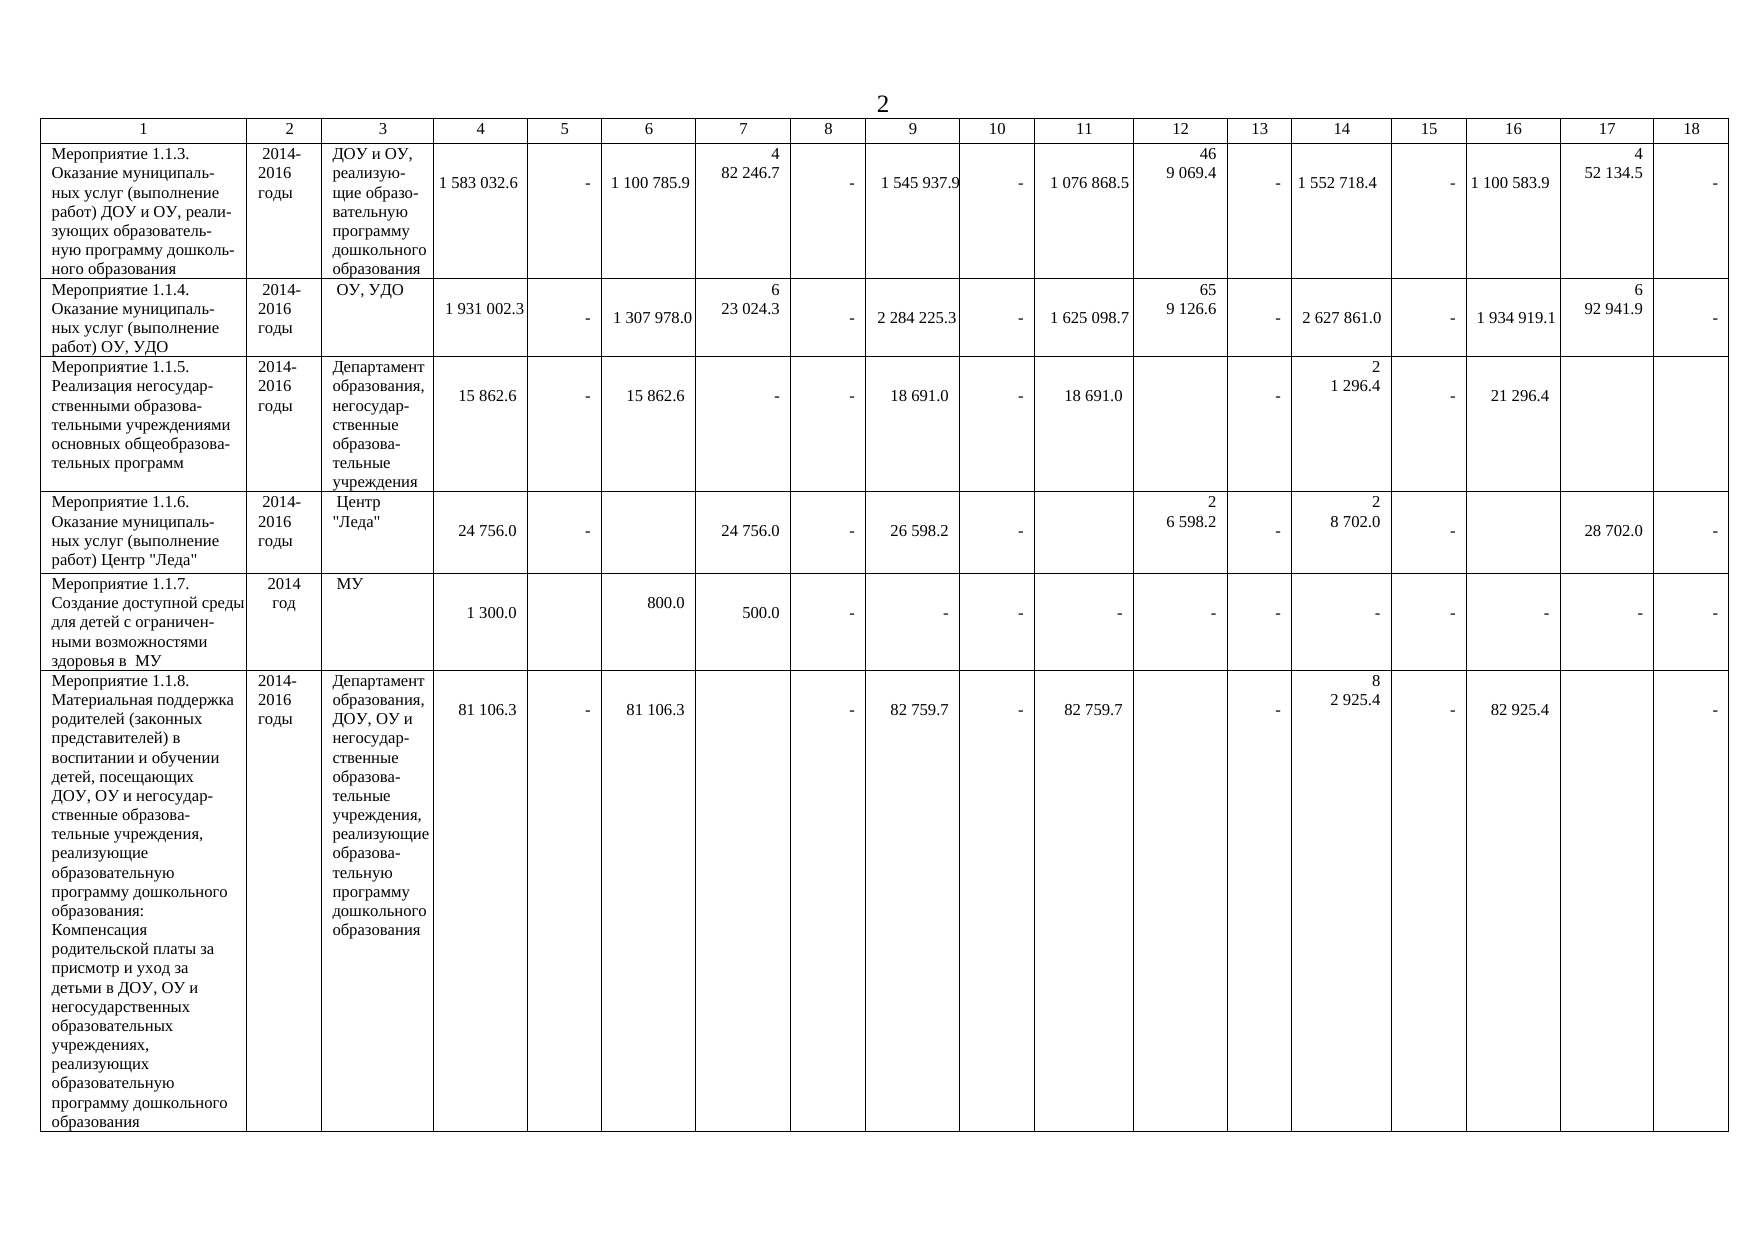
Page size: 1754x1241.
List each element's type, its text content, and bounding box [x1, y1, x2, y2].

table_cell 81 106.3 [602, 671, 695, 1131]
table_cell [602, 492, 695, 573]
table_header 8 [791, 119, 865, 143]
table_cell - [1654, 574, 1728, 670]
table_header 15 [1392, 119, 1466, 143]
table_cell ДОУ и ОУ, реализую- щие образо- вательную программу дошкольного образования [322, 144, 433, 278]
table_cell - [1654, 671, 1728, 1131]
table_cell 2014-2016 годы [247, 144, 321, 278]
table_cell - [1561, 574, 1653, 670]
table_cell - [791, 574, 865, 670]
table_cell 82 925.4 [1292, 671, 1391, 1131]
table_cell - [960, 357, 1034, 491]
table_cell 800.0 [602, 574, 695, 670]
text 2 [41, 89, 1724, 117]
table_cell Департамент образования, негосудар- ственные образова- тельные учреждения [322, 357, 433, 491]
table_cell - [960, 492, 1034, 573]
table_cell - [528, 671, 601, 1131]
table_cell [1035, 492, 1133, 573]
table_cell - [1134, 574, 1227, 670]
table_cell Центр "Леда" [322, 492, 433, 573]
table_cell - [791, 357, 865, 491]
table_cell 482 246.7 [696, 144, 790, 278]
table_cell 81 106.3 [434, 671, 527, 1131]
table_cell - [791, 279, 865, 356]
table_cell Мероприятие 1.1.4. Оказание муниципаль- ных услуг (выполнение работ) ОУ, УДО [41, 279, 246, 356]
table_cell - [1228, 492, 1291, 573]
table_cell 500.0 [696, 574, 790, 670]
table_cell - [960, 574, 1034, 670]
table_cell - [866, 574, 959, 670]
table_cell Департамент образования, ДОУ, ОУ и негосудар- ственные образова- тельные учреждения, реализующие образова- тельную программу дошкольного образования [322, 671, 433, 1131]
table_cell 2014 год [247, 574, 321, 670]
table_header 5 [528, 119, 601, 143]
table_cell Мероприятие 1.1.7. Создание доступной среды для детей с ограничен-ными возможностями здоровья в МУ [41, 574, 246, 670]
table_header 13 [1228, 119, 1291, 143]
table_cell - [1654, 492, 1728, 573]
table_header 16 [1467, 119, 1560, 143]
table_header 6 [602, 119, 695, 143]
table_cell [696, 671, 790, 1131]
table_cell 2 627 861.0 [1292, 279, 1391, 356]
table_cell 82 759.7 [866, 671, 959, 1131]
table_cell - [791, 144, 865, 278]
table_cell ОУ, УДО [322, 279, 433, 356]
table_cell - [1392, 357, 1466, 491]
table_cell 24 756.0 [696, 492, 790, 573]
table_cell - [1392, 279, 1466, 356]
table_cell - [1392, 574, 1466, 670]
table_cell 15 862.6 [434, 357, 527, 491]
table_cell 28 702.0 [1561, 492, 1653, 573]
table_cell - [1228, 144, 1291, 278]
table_header 17 [1561, 119, 1653, 143]
table_cell - [960, 279, 1034, 356]
table_cell 1 583 032.6 [434, 144, 527, 278]
table_cell 1 931 002.3 [434, 279, 527, 356]
table_header 7 [696, 119, 790, 143]
table_cell - [1228, 279, 1291, 356]
table_header 4 [434, 119, 527, 143]
table_header 9 [866, 119, 959, 143]
table_cell - [1292, 574, 1391, 670]
table_header 10 [960, 119, 1034, 143]
table_cell [528, 574, 601, 670]
table_header 14 [1292, 119, 1391, 143]
table_cell 1 307 978.0 [602, 279, 695, 356]
table_cell - [1228, 357, 1291, 491]
table_cell - [528, 144, 601, 278]
table_cell - [1654, 144, 1728, 278]
table_cell [1561, 357, 1653, 491]
table_cell 26 598.2 [1134, 492, 1227, 573]
table_cell Мероприятие 1.1.8. Материальная поддержка родителей (законных представителей) в воспитании и обучении детей, посещающих ДОУ, ОУ и негосудар- ственные образова- тельные учреждения, реализующие образовательную программу дошкольного образования: Компенсация родительской платы за присмотр и уход за детьми в ДОУ, ОУ и негосударственных образовательных учреждениях, реализующих образовательную программу дошкольного образования [41, 671, 246, 1131]
table_cell 18 691.0 [1035, 357, 1133, 491]
table_cell 2 284 225.3 [866, 279, 959, 356]
table_cell 82 759.7 [1035, 671, 1133, 1131]
table_cell Мероприятие 1.1.5. Реализация негосудар- ственными образова- тельными учреждениями основных общеобразова- тельных программ [41, 357, 246, 491]
table_cell [1561, 671, 1653, 1131]
table_cell 2014-2016 годы [247, 357, 321, 491]
table_cell 24 756.0 [434, 492, 527, 573]
table_header 2 [247, 119, 321, 143]
table_cell - [1228, 671, 1291, 1131]
table_cell 1 552 718.4 [1292, 144, 1391, 278]
table_cell - [1035, 574, 1133, 670]
table_cell 21 296.4 [1292, 357, 1391, 491]
table_header 18 [1654, 119, 1728, 143]
table_cell 1 100 785.9 [602, 144, 695, 278]
table_cell Мероприятие 1.1.3. Оказание муниципаль-ных услуг (выполнение работ) ДОУ и ОУ, реали- зующих образователь- ную программу дошколь- ного образования [41, 144, 246, 278]
table_header 1 [41, 119, 246, 143]
table_cell 15 862.6 [602, 357, 695, 491]
table_cell - [1467, 574, 1560, 670]
table_cell [1134, 357, 1227, 491]
table_cell Мероприятие 1.1.6. Оказание муниципаль- ных услуг (выполнение работ) Центр "Леда" [41, 492, 246, 573]
table_cell - [1392, 144, 1466, 278]
table_cell 452 134.5 [1561, 144, 1653, 278]
table_cell 623 024.3 [696, 279, 790, 356]
table_header 3 [322, 119, 433, 143]
table_cell - [528, 279, 601, 356]
table_cell 2014-2016 годы [247, 671, 321, 1131]
table_cell 1 934 919.1 [1467, 279, 1560, 356]
table_cell 2014-2016 годы [247, 279, 321, 356]
table_cell 659 126.6 [1134, 279, 1227, 356]
table_cell - [791, 671, 865, 1131]
table_cell 21 296.4 [1467, 357, 1560, 491]
table_cell МУ [322, 574, 433, 670]
table_cell - [1654, 279, 1728, 356]
table_cell [1134, 671, 1227, 1131]
table_cell - [696, 357, 790, 491]
table_cell 1 100 583.9 [1467, 144, 1560, 278]
table_cell 1 625 098.7 [1035, 279, 1133, 356]
table_cell - [1392, 671, 1466, 1131]
table_cell 2014-2016 годы [247, 492, 321, 573]
table_cell 1 300.0 [434, 574, 527, 670]
table_cell - [1392, 492, 1466, 573]
table_cell - [528, 492, 601, 573]
table_cell 28 702.0 [1292, 492, 1391, 573]
table_cell 692 941.9 [1561, 279, 1653, 356]
table_cell - [1228, 574, 1291, 670]
table_cell 26 598.2 [866, 492, 959, 573]
table_cell - [960, 144, 1034, 278]
table_cell 18 691.0 [866, 357, 959, 491]
table_cell 469 069.4 [1134, 144, 1227, 278]
table_cell [1654, 357, 1728, 491]
table_cell - [791, 492, 865, 573]
table_cell 82 925.4 [1467, 671, 1560, 1131]
table_header 11 [1035, 119, 1133, 143]
table_cell - [960, 671, 1034, 1131]
table_cell [1467, 492, 1560, 573]
table_cell 1 545 937.9 [866, 144, 959, 278]
table_cell 1 076 868.5 [1035, 144, 1133, 278]
table_header 12 [1134, 119, 1227, 143]
table_cell - [528, 357, 601, 491]
